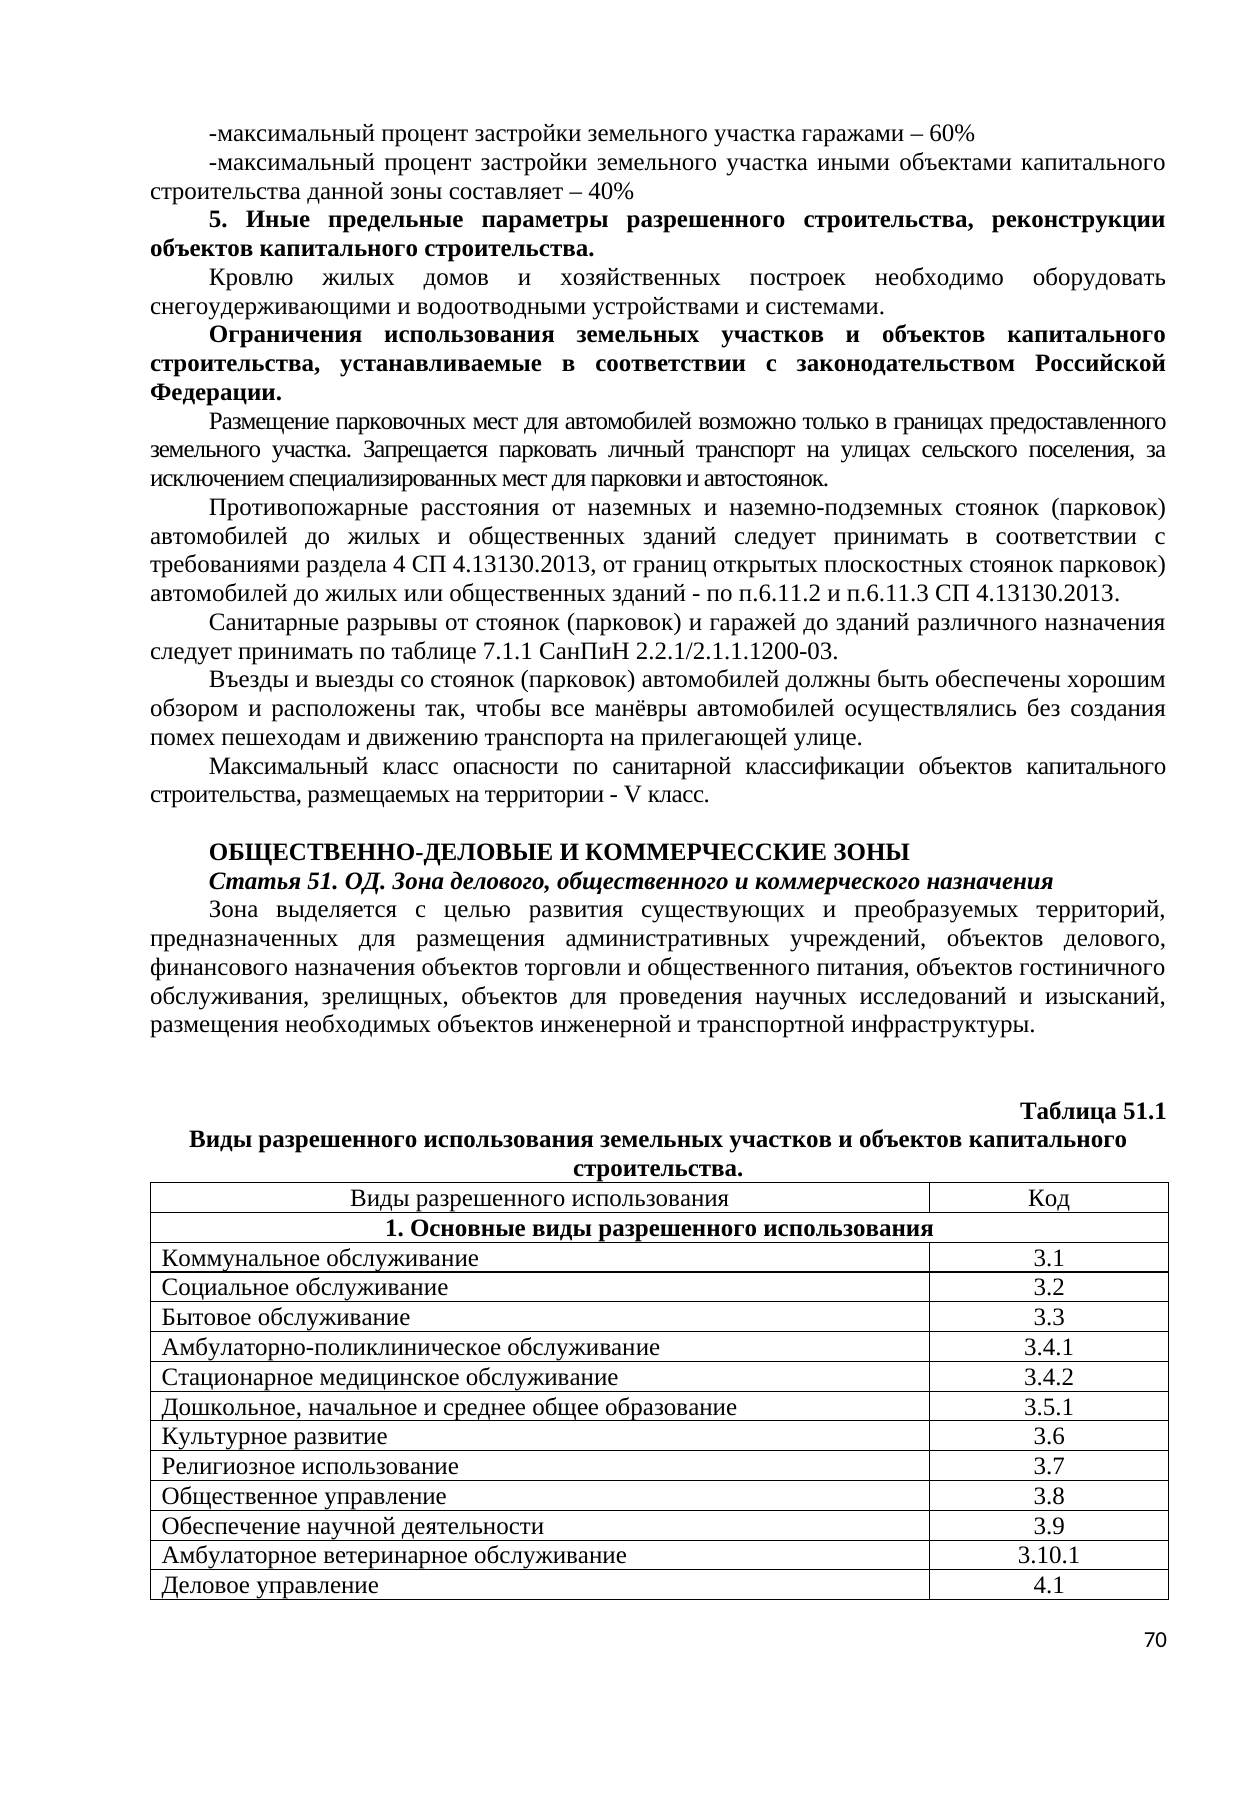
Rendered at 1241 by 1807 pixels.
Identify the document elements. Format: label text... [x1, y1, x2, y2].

table_cell 3.7 [930, 1451, 1168, 1480]
text Виды разрешенного использования земельных участков и объектов капитального строительства. [150, 1124, 1167, 1182]
table_header Виды разрешенного использования [151, 1183, 929, 1212]
table_cell 3.2 [930, 1273, 1168, 1301]
text Таблица 51.1 [150, 1096, 1167, 1124]
table_cell Общественное управление [151, 1481, 929, 1510]
table_cell Религиозное использование [151, 1451, 929, 1480]
table_cell 1. Основные виды разрешенного использования [151, 1213, 1168, 1242]
table_cell Амбулаторное ветеринарное обслуживание [151, 1541, 929, 1569]
table_cell 4.1 [930, 1570, 1168, 1599]
text Въезды и выезды со стоянок (парковок) автомобилей должны быть обеспечены хорошим обзором и расположены так, чтобы все манёвры автомобилей осуществлялись без создания помех пешеходам и движению транспорта на прилегающей улице. [150, 664, 1167, 751]
table_cell Дошкольное, начальное и среднее общее образование [151, 1392, 929, 1420]
table_cell 3.1 [930, 1243, 1168, 1271]
table_header Код [930, 1183, 1168, 1212]
table_cell Амбулаторно-поликлиническое обслуживание [151, 1332, 929, 1361]
table_cell 3.4.2 [930, 1362, 1168, 1391]
table_cell 3.8 [930, 1481, 1168, 1510]
table_cell 3.10.1 [930, 1541, 1168, 1569]
text Максимальный класс опасности по санитарной классификации объектов капитального строительства, размещаемых на территории - V класс. [150, 751, 1167, 808]
text Размещение парковочных мест для автомобилей возможно только в границах предоставленного земельного участка. Запрещается парковать личный транспорт на улицах сельского поселения, за исключением специализированных мест для парковки и автостоянок. [150, 406, 1167, 492]
table_cell 3.6 [930, 1421, 1168, 1450]
text Кровлю жилых домов и хозяйственных построек необходимо оборудовать снегоудерживающими и водоотводными устройствами и системами. [150, 262, 1167, 319]
table_cell 3.3 [930, 1302, 1168, 1331]
text -максимальный процент застройки земельного участка иными объектами капитального строительства данной зоны составляет – 40% [150, 147, 1167, 204]
table_cell Социальное обслуживание [151, 1273, 929, 1301]
table_cell Стационарное медицинское обслуживание [151, 1362, 929, 1391]
table_cell Культурное развитие [151, 1421, 929, 1450]
table_cell Бытовое обслуживание [151, 1302, 929, 1331]
table_cell 3.5.1 [930, 1392, 1168, 1420]
text -максимальный процент застройки земельного участка гаражами – 60% [150, 118, 1167, 147]
table_cell 3.9 [930, 1511, 1168, 1539]
table_cell 3.4.1 [930, 1332, 1168, 1361]
text Противопожарные расстояния от наземных и наземно-подземных стоянок (парковок) автомобилей до жилых и общественных зданий следует принимать в соответствии с требованиями раздела 4 СП 4.13130.2013, от границ открытых плоскостных стоянок парковок) автомобилей до жилых или общественных зданий - по п.6.11.2 и п.6.11.3 СП 4.13130.2013. [150, 492, 1167, 607]
text Статья 51. ОД. Зона делового, общественного и коммерческого назначения [150, 866, 1167, 894]
text 5. Иные предельные параметры разрешенного строительства, реконструкции объектов капитального строительства. [150, 204, 1167, 262]
table_cell Деловое управление [151, 1570, 929, 1599]
text ОБЩЕСТВЕННО-ДЕЛОВЫЕ И КОММЕРЧЕССКИЕ ЗОНЫ [150, 837, 1167, 866]
table_cell Коммунальное обслуживание [151, 1243, 929, 1271]
table_cell Обеспечение научной деятельности [151, 1511, 929, 1539]
text Зона выделяется с целью развития существующих и преобразуемых территорий, предназначенных для размещения административных учреждений, объектов делового, финансового назначения объектов торговли и общественного питания, объектов гостиничного обслуживания, зрелищных, объектов для проведения научных исследований и изысканий, размещения необходимых объектов инженерной и транспортной инфраструктуры. [150, 894, 1167, 1038]
text Санитарные разрывы от стоянок (парковок) и гаражей до зданий различного назначения следует принимать по таблице 7.1.1 СанПиН 2.2.1/2.1.1.1200-03. [150, 607, 1167, 664]
text Ограничения использования земельных участков и объектов капитального строительства, устанавливаемые в соответствии с законодательством Российской Федерации. [150, 319, 1167, 406]
